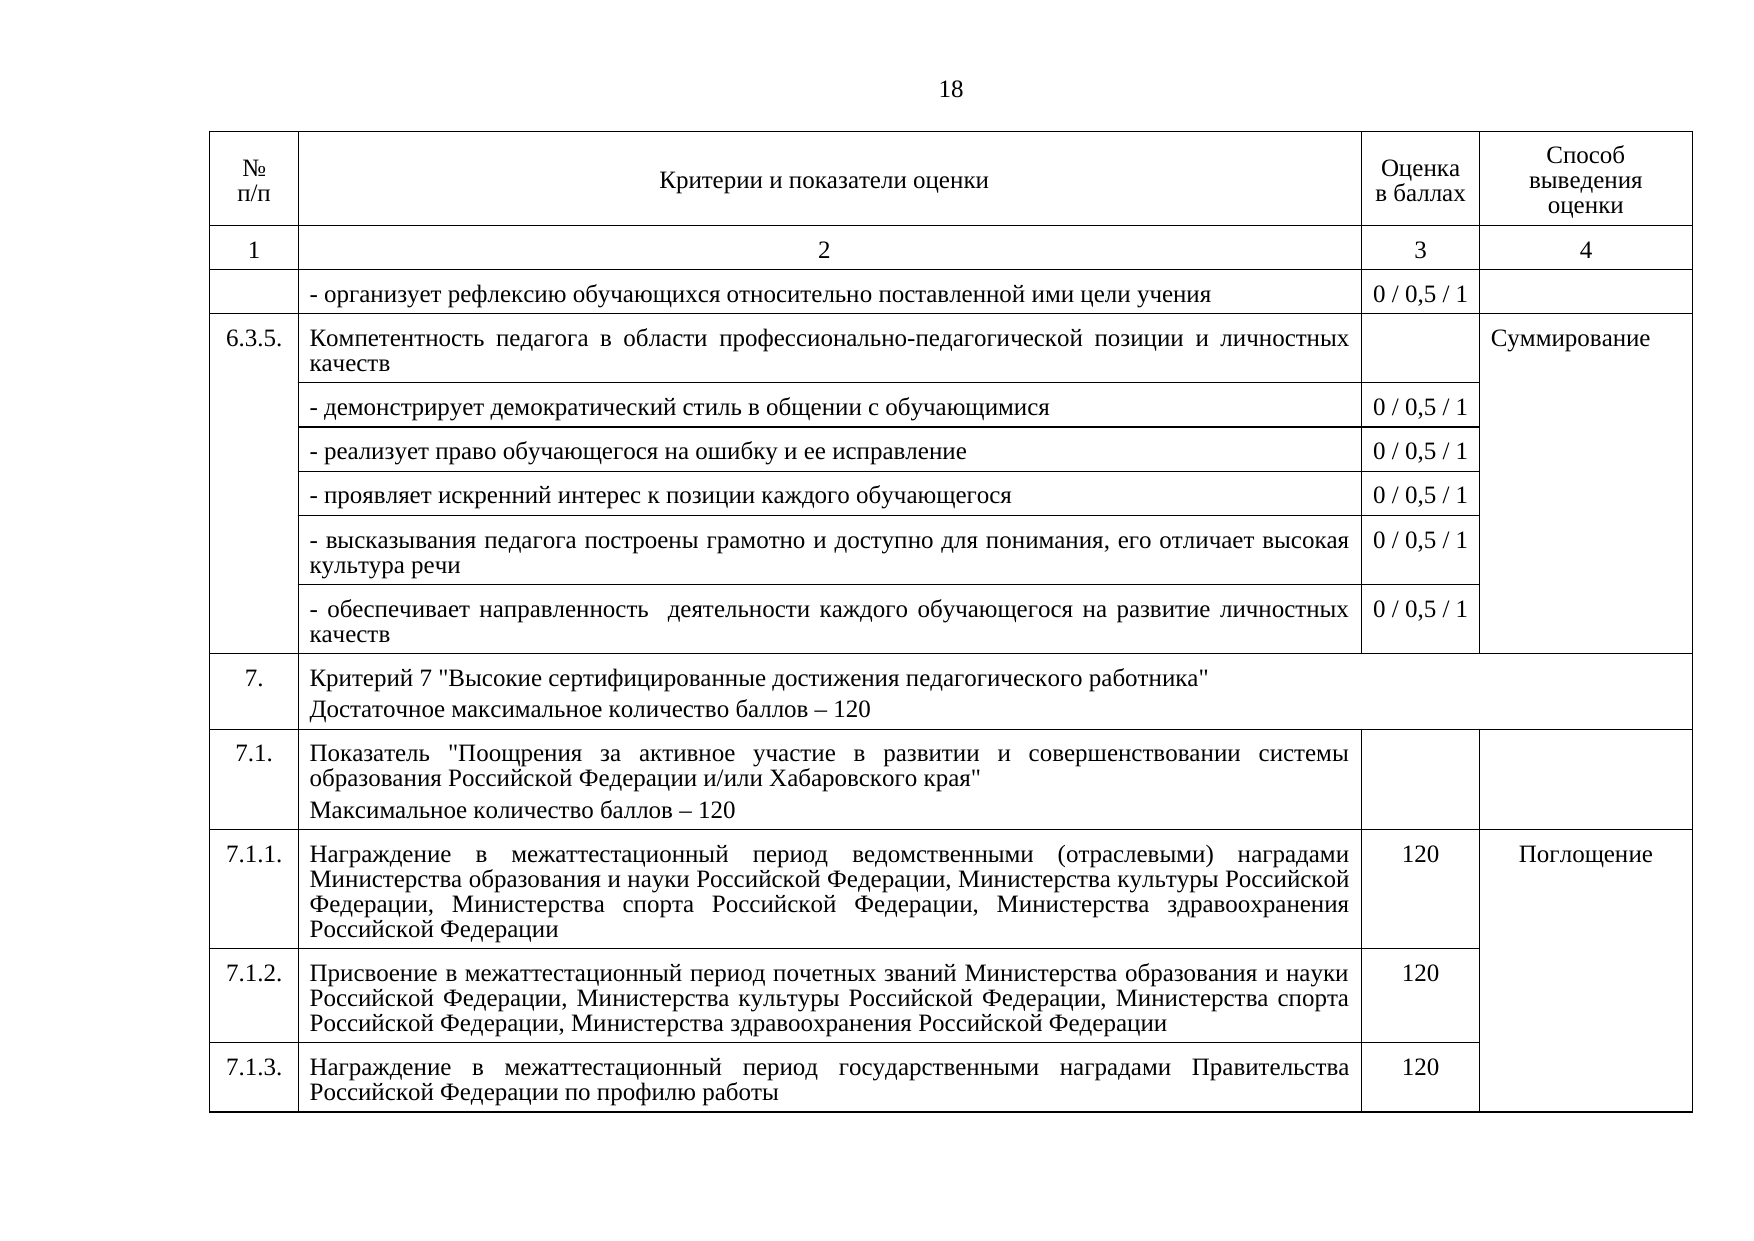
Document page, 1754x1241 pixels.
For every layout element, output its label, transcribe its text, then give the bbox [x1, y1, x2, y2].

table_cell 0 / 0,5 / 1 [1362, 270, 1479, 313]
table_cell 3 [1362, 226, 1479, 269]
table_cell 7.1.1. [210, 830, 298, 948]
table_cell 120 [1362, 949, 1479, 1042]
table_cell 7.1. [210, 730, 298, 829]
table_cell 7.1.3. [210, 1043, 298, 1111]
table_cell [1362, 730, 1479, 829]
table_cell [1480, 730, 1692, 829]
table_cell Компетентность педагога в области профессионально-педагогической позиции и личностных качеств [299, 314, 1361, 382]
table_cell 7. [210, 654, 298, 728]
table_cell - организует рефлексию обучающихся относительно поставленной ими цели учения [299, 270, 1361, 313]
table_cell - высказывания педагога построены грамотно и доступно для понимания, его отличает высокая культура речи [299, 516, 1361, 584]
table_cell 0 / 0,5 / 1 [1362, 472, 1479, 515]
table_cell Поглощение [1480, 830, 1692, 1111]
table_cell 6.3.5. [210, 314, 298, 653]
table_cell 7.1.2. [210, 949, 298, 1042]
table_cell [1362, 314, 1479, 382]
table_cell Награждение в межаттестационный период государственными наградами Правительства Российской Федерации по профилю работы [299, 1043, 1361, 1111]
table_cell 0 / 0,5 / 1 [1362, 585, 1479, 653]
table_cell - демонстрирует демократический стиль в общении с обучающимися [299, 383, 1361, 426]
table_cell - проявляет искренний интерес к позиции каждого обучающегося [299, 472, 1361, 515]
table_header № п/п [210, 132, 298, 225]
table_cell 0 / 0,5 / 1 [1362, 383, 1479, 426]
table_cell 120 [1362, 1043, 1479, 1111]
table_cell 120 [1362, 830, 1479, 948]
table_header Способ выведения оценки [1480, 132, 1692, 225]
table_cell - обеспечивает направленность деятельности каждого обучающегося на развитие личностных качеств [299, 585, 1361, 653]
table_cell 0 / 0,5 / 1 [1362, 428, 1479, 471]
table_cell Показатель "Поощрения за активное участие в развитии и совершенствовании системы образования Российской Федерации и/или Хабаровского края" Максимальное количество баллов – 120 [299, 730, 1361, 829]
table_cell Присвоение в межаттестационный период почетных званий Министерства образования и науки Российской Федерации, Министерства культуры Российской Федерации, Министерства спорта Российской Федерации, Министерства здравоохранения Российской Федерации [299, 949, 1361, 1042]
table_header Оценка в баллах [1362, 132, 1479, 225]
table_cell Критерий 7 "Высокие сертифицированные достижения педагогического работника" Достаточное максимальное количество баллов – 120 [299, 654, 1692, 728]
table_cell 0 / 0,5 / 1 [1362, 516, 1479, 584]
table_header Критерии и показатели оценки [299, 132, 1361, 225]
table_cell - реализует право обучающегося на ошибку и ее исправление [299, 428, 1361, 471]
table_cell 1 [210, 226, 298, 269]
table_cell 2 [299, 226, 1361, 269]
table_cell Суммирование [1480, 314, 1692, 653]
table_cell 4 [1480, 226, 1692, 269]
table_cell Награждение в межаттестационный период ведомственными (отраслевыми) наградами Министерства образования и науки Российской Федерации, Министерства культуры Российской Федерации, Министерства спорта Российской Федерации, Министерства здравоохранения Российской Федерации [299, 830, 1361, 948]
